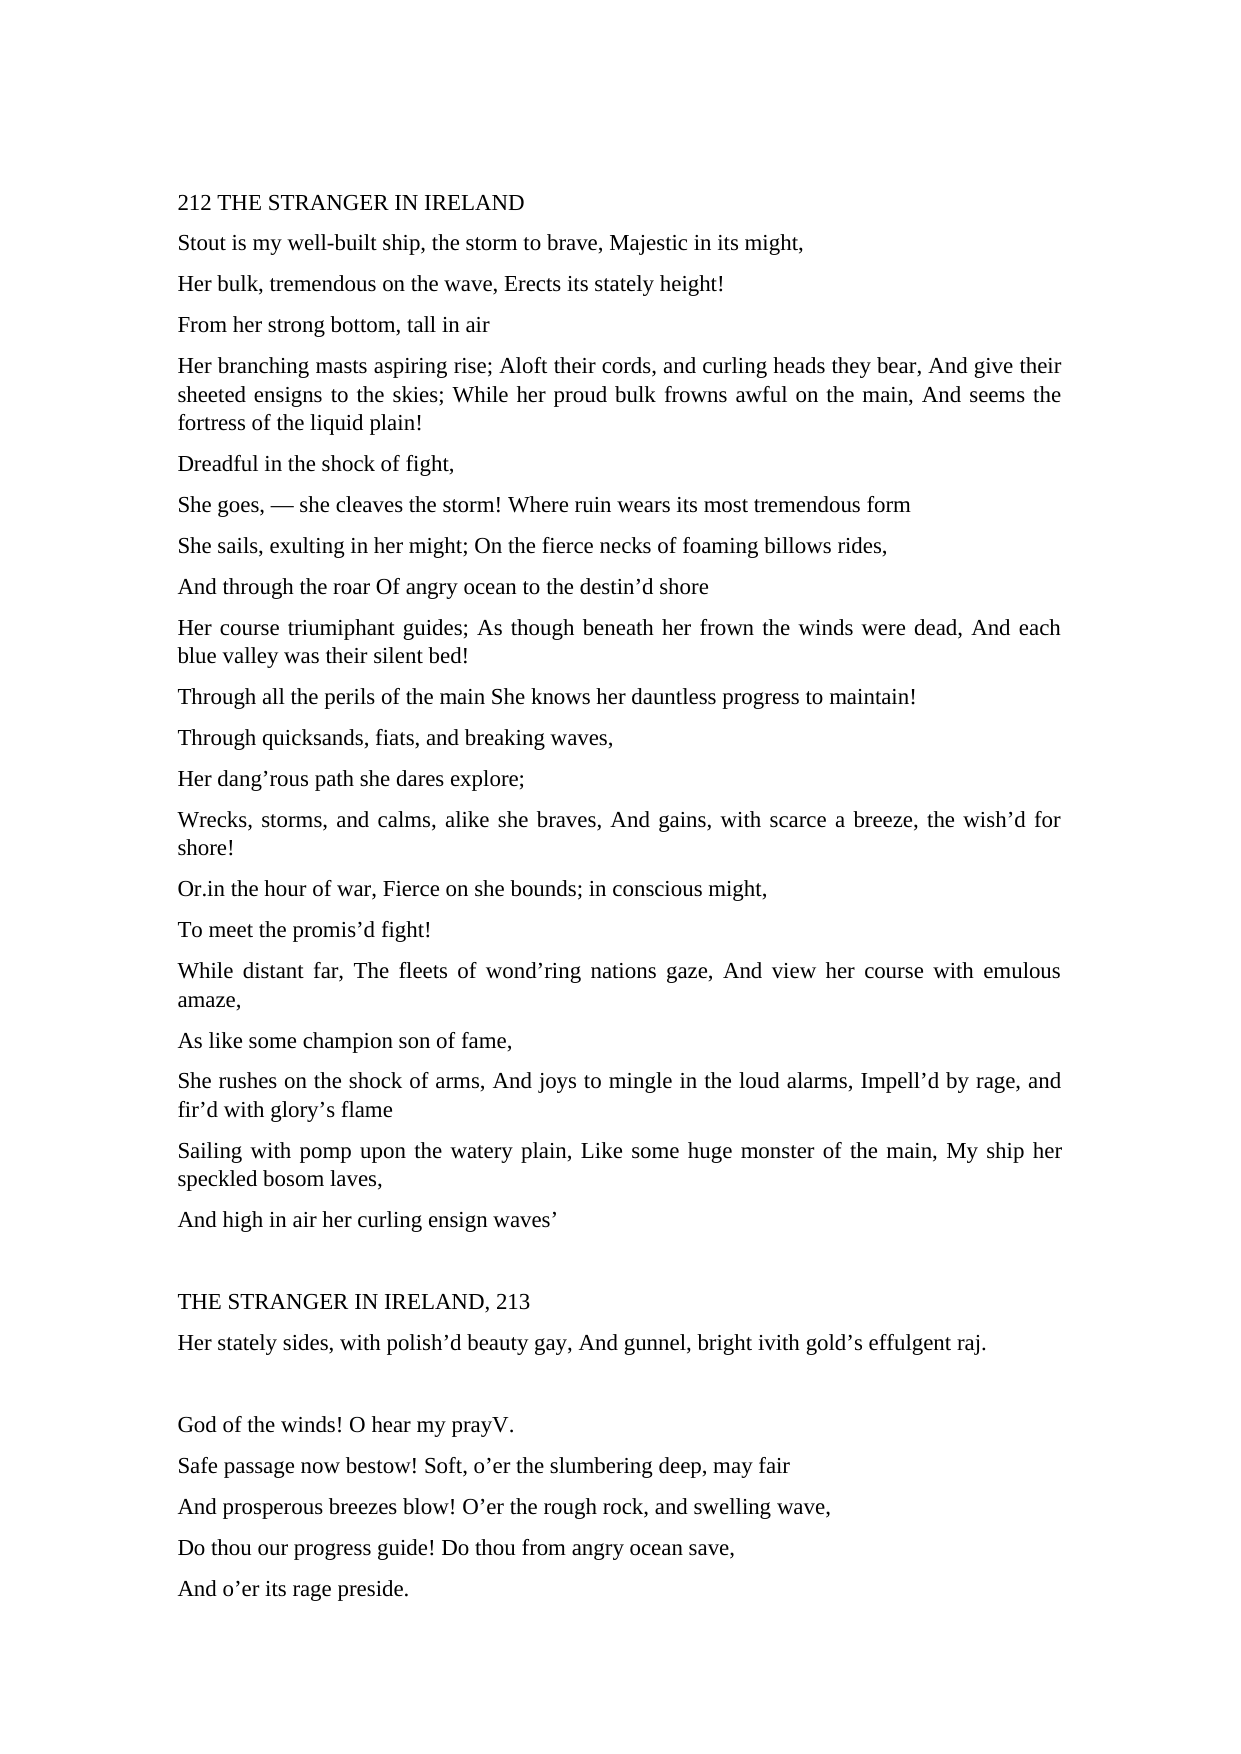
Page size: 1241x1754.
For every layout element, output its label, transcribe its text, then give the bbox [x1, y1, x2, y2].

text Dreadful in the shock of fight, [177, 450, 1063, 476]
text And prosperous breezes blow! O’er the rough rock, and swelling wave, [177, 1493, 1063, 1519]
text She rushes on the shock of arms, And joys to mingle in the loud alarms, Impell’d by rage, and fir’d with glory’s flame [177, 1068, 1063, 1122]
text Sailing with pomp upon the watery plain, Like some huge monster of the main, My ship her speckled bosom laves, [177, 1137, 1063, 1192]
text Do thou our progress guide! Do thou from angry ocean save, [177, 1534, 1063, 1560]
text And o’er its rage preside. [177, 1575, 1063, 1601]
text She sails, exulting in her might; On the fierce necks of foaming billows rides, [177, 532, 1063, 558]
text As like some champion son of fame, [177, 1027, 1063, 1053]
text Her dang’rous path she dares explore; [177, 765, 1063, 791]
text THE STRANGER IN IRELAND, 213 [177, 1288, 1063, 1314]
text Through quicksands, fiats, and breaking waves, [177, 724, 1063, 751]
text And high in air her curling ensign waves’ [177, 1206, 1063, 1233]
text Safe passage now bestow! Soft, o’er the slumbering deep, may fair [177, 1452, 1063, 1478]
text Through all the perils of the main She knows her dauntless progress to maintain! [177, 683, 1063, 709]
text Her course triumiphant guides; As though beneath her frown the winds were dead, And each blue valley was their silent bed! [177, 614, 1063, 669]
text Wrecks, storms, and calms, alike she braves, And gains, with scarce a breeze, the wish’d for shore! [177, 806, 1063, 861]
text To meet the promis’d fight! [177, 916, 1063, 943]
text While distant far, The fleets of wond’ring nations gaze, And view her course with emulous amaze, [177, 957, 1063, 1012]
text Or.in the hour of war, Fierce on she bounds; in conscious might, [177, 875, 1063, 902]
text God of the winds! O hear my prayV. [177, 1411, 1063, 1437]
text And through the roar Of angry ocean to the destin’d shore [177, 573, 1063, 599]
text Her branching masts aspiring rise; Aloft their cords, and curling heads they bear, And give their sheeted ensigns to the skies; While her proud bulk frowns awful on the main, And seems the fortress of the liquid plain! [177, 352, 1063, 436]
text Her stately sides, with polish’d beauty gay, And gunnel, bright ivith gold’s effulgent raj. [177, 1329, 1063, 1356]
text From her strong bottom, tall in air [177, 311, 1063, 338]
text 212 THE STRANGER IN IRELAND [177, 188, 1063, 215]
text She goes, — she cleaves the storm! Where ruin wears its most tremendous form [177, 491, 1063, 517]
text Her bulk, tremendous on the wave, Erects its stately height! [177, 270, 1063, 297]
text Stout is my well-built ship, the storm to brave, Majestic in its might, [177, 229, 1063, 256]
